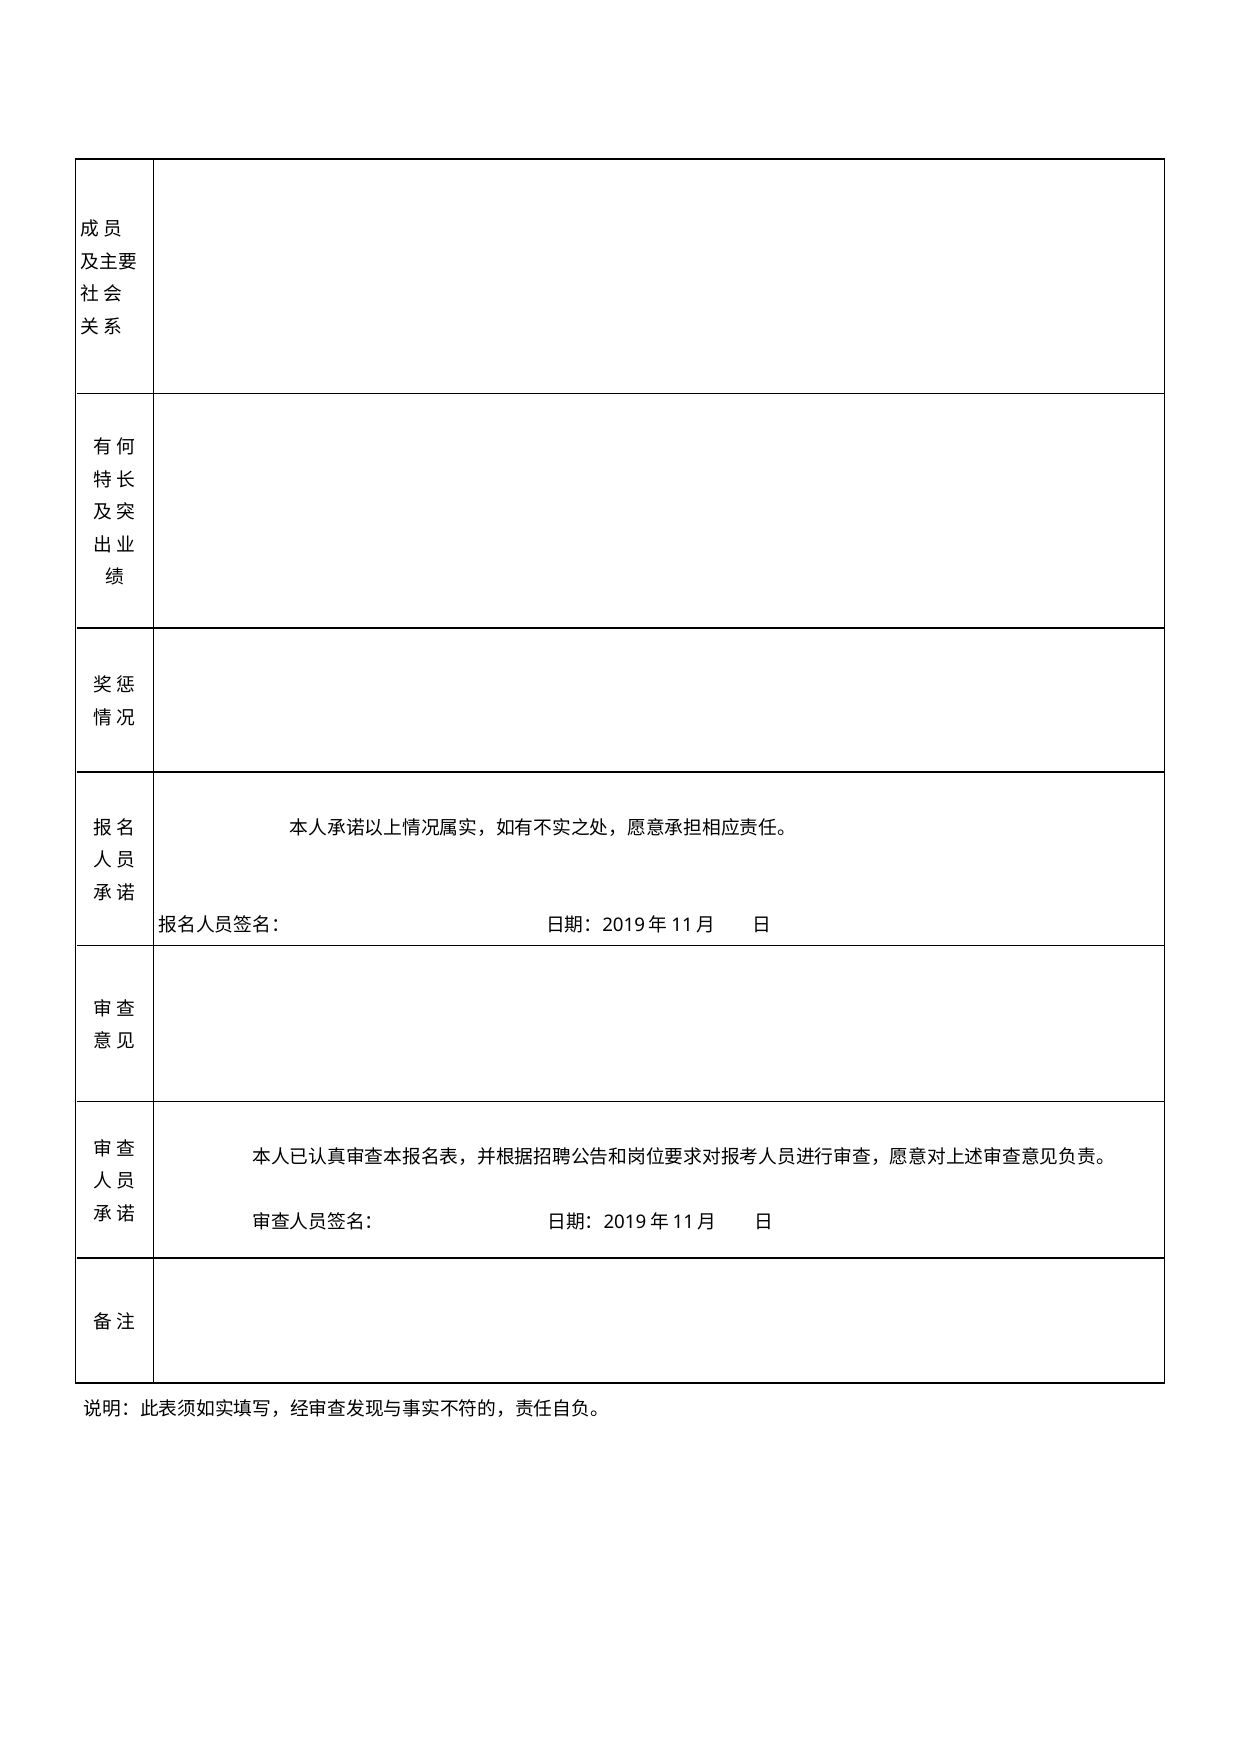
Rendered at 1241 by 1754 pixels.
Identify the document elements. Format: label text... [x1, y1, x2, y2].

table_cell [154, 946, 1164, 1101]
table_cell [154, 1259, 1164, 1382]
table_cell 有 何 特 长 及 突 出 业 绩 [76, 394, 153, 627]
table_cell 报 名 人 员 承 诺 [76, 772, 153, 944]
table_cell 奖 惩 情 况 [76, 628, 153, 771]
table_cell [154, 629, 1164, 771]
table_cell 备 注 [76, 1258, 153, 1382]
table_cell 审 查 人 员 承 诺 [76, 1102, 153, 1257]
table_cell 本人已认真审查本报名表，并根据招聘公告和岗位要求对报考人员进行审查，愿意对上述审查意见负责。 审查人员签名： 日期：2019年11月 日 [154, 1102, 1164, 1257]
table_cell 审 查 意 见 [76, 946, 153, 1101]
table_header 家 庭 成 员 及主要 社 会 关 系 [76, 160, 153, 393]
table_cell [154, 160, 1164, 393]
table_cell [154, 394, 1164, 627]
table_cell 本人承诺以上情况属实，如有不实之处，愿意承担相应责任。 报名人员签名： 日期：2019年11月 日 [154, 773, 1164, 944]
table_header 说明：此表须如实填写，经审查发现与事实不符的，责任自负。 [76, 1384, 1164, 1432]
